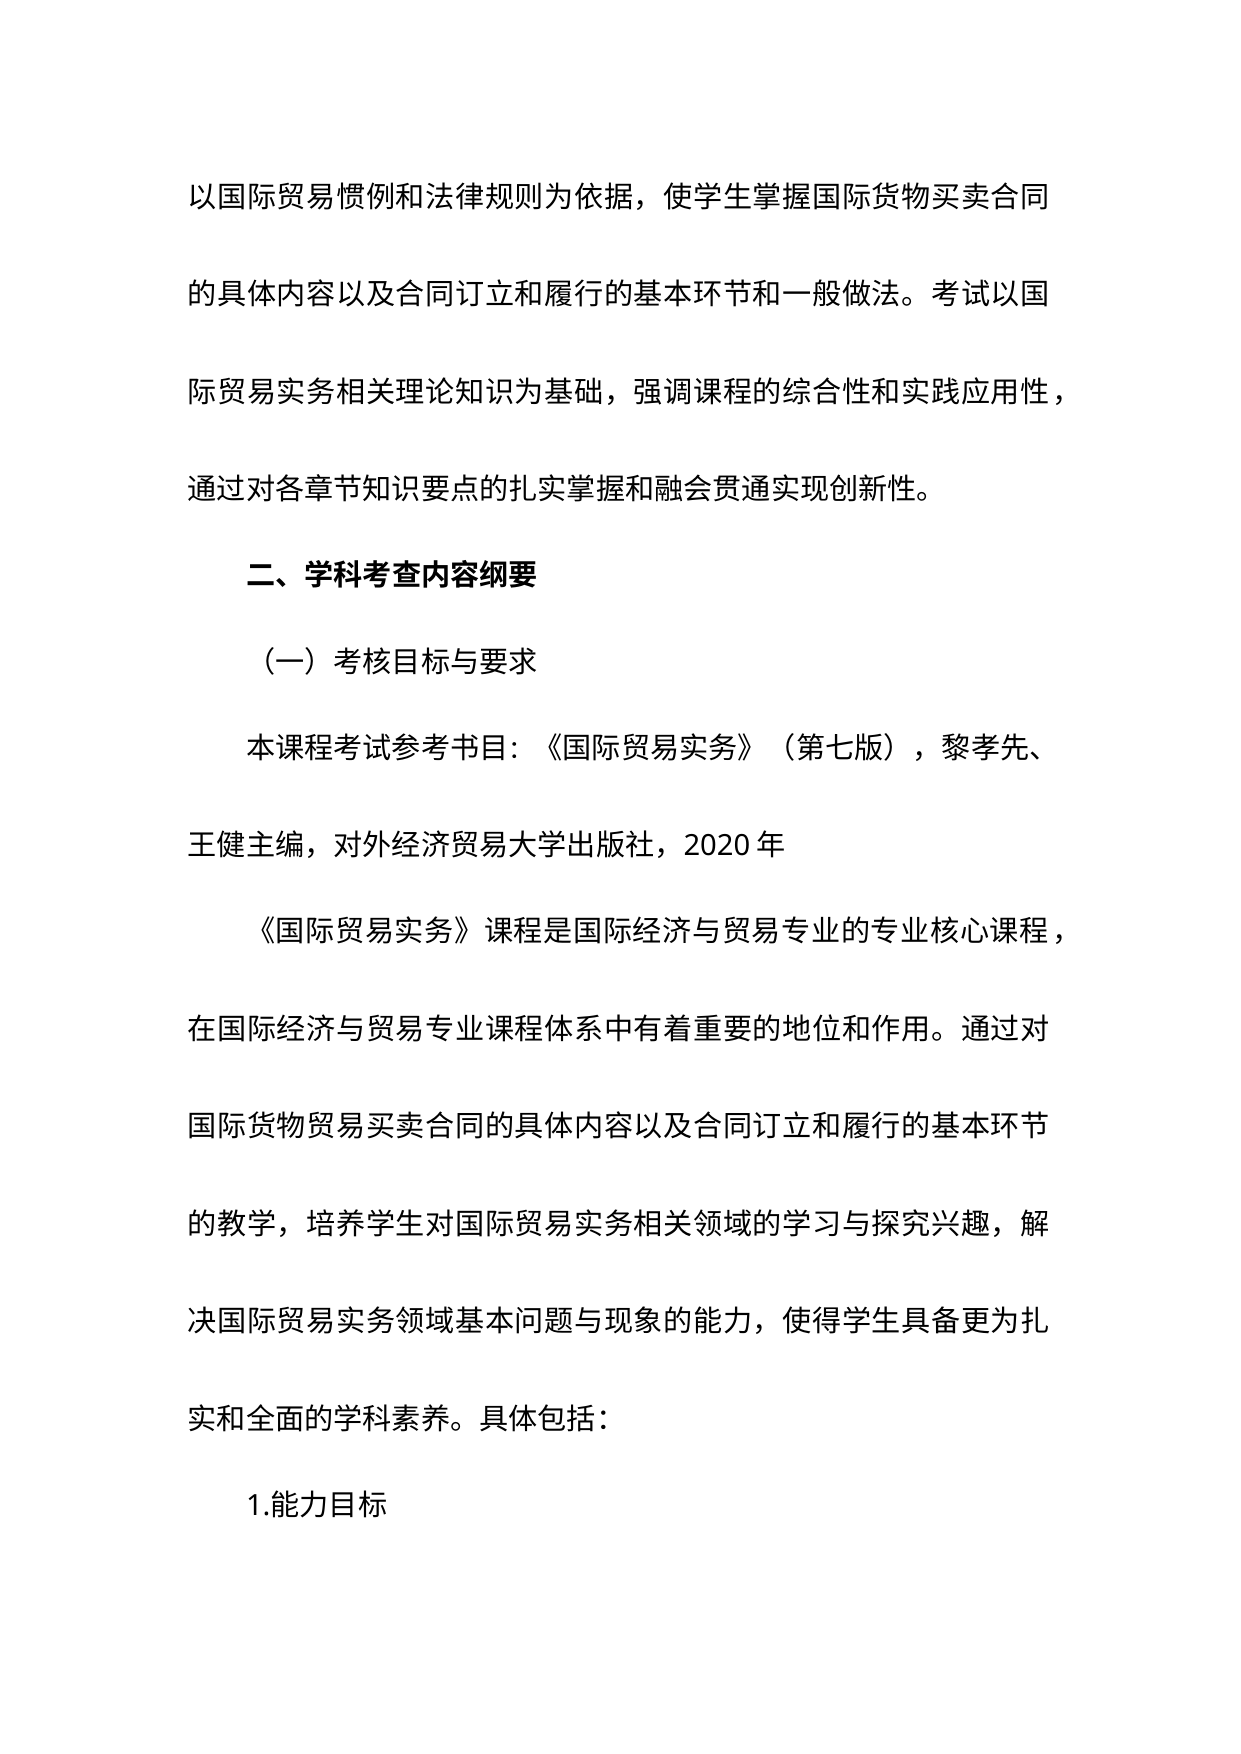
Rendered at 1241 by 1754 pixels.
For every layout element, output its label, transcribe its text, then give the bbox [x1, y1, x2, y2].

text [187, 162, 1053, 519]
text （一）考核目标与要求 [187, 627, 1053, 692]
text 1.能力目标 [187, 1470, 1053, 1535]
text 《国际贸易实务》课程是国际经济与贸易专业的专业核心课程，在国际经济与贸易专业课程体系中有着重要的地位和作用。通过对国际货物贸易买卖合同的具体内容以及合同订立和履行的基本环节的教学，培养学生对国际贸易实务相关领域的学习与探究兴趣，解决国际贸易实务领域基本问题与现象的能力，使得学生具备更为扎实和全面的学科素养。具体包括： [187, 897, 1053, 1449]
text 本课程考试参考书目：《国际贸易实务》（第七版），黎孝先、王健主编，对外经济贸易大学出版社，2020年 [187, 713, 1053, 875]
text 二、学科考查内容纲要 [187, 541, 1053, 606]
